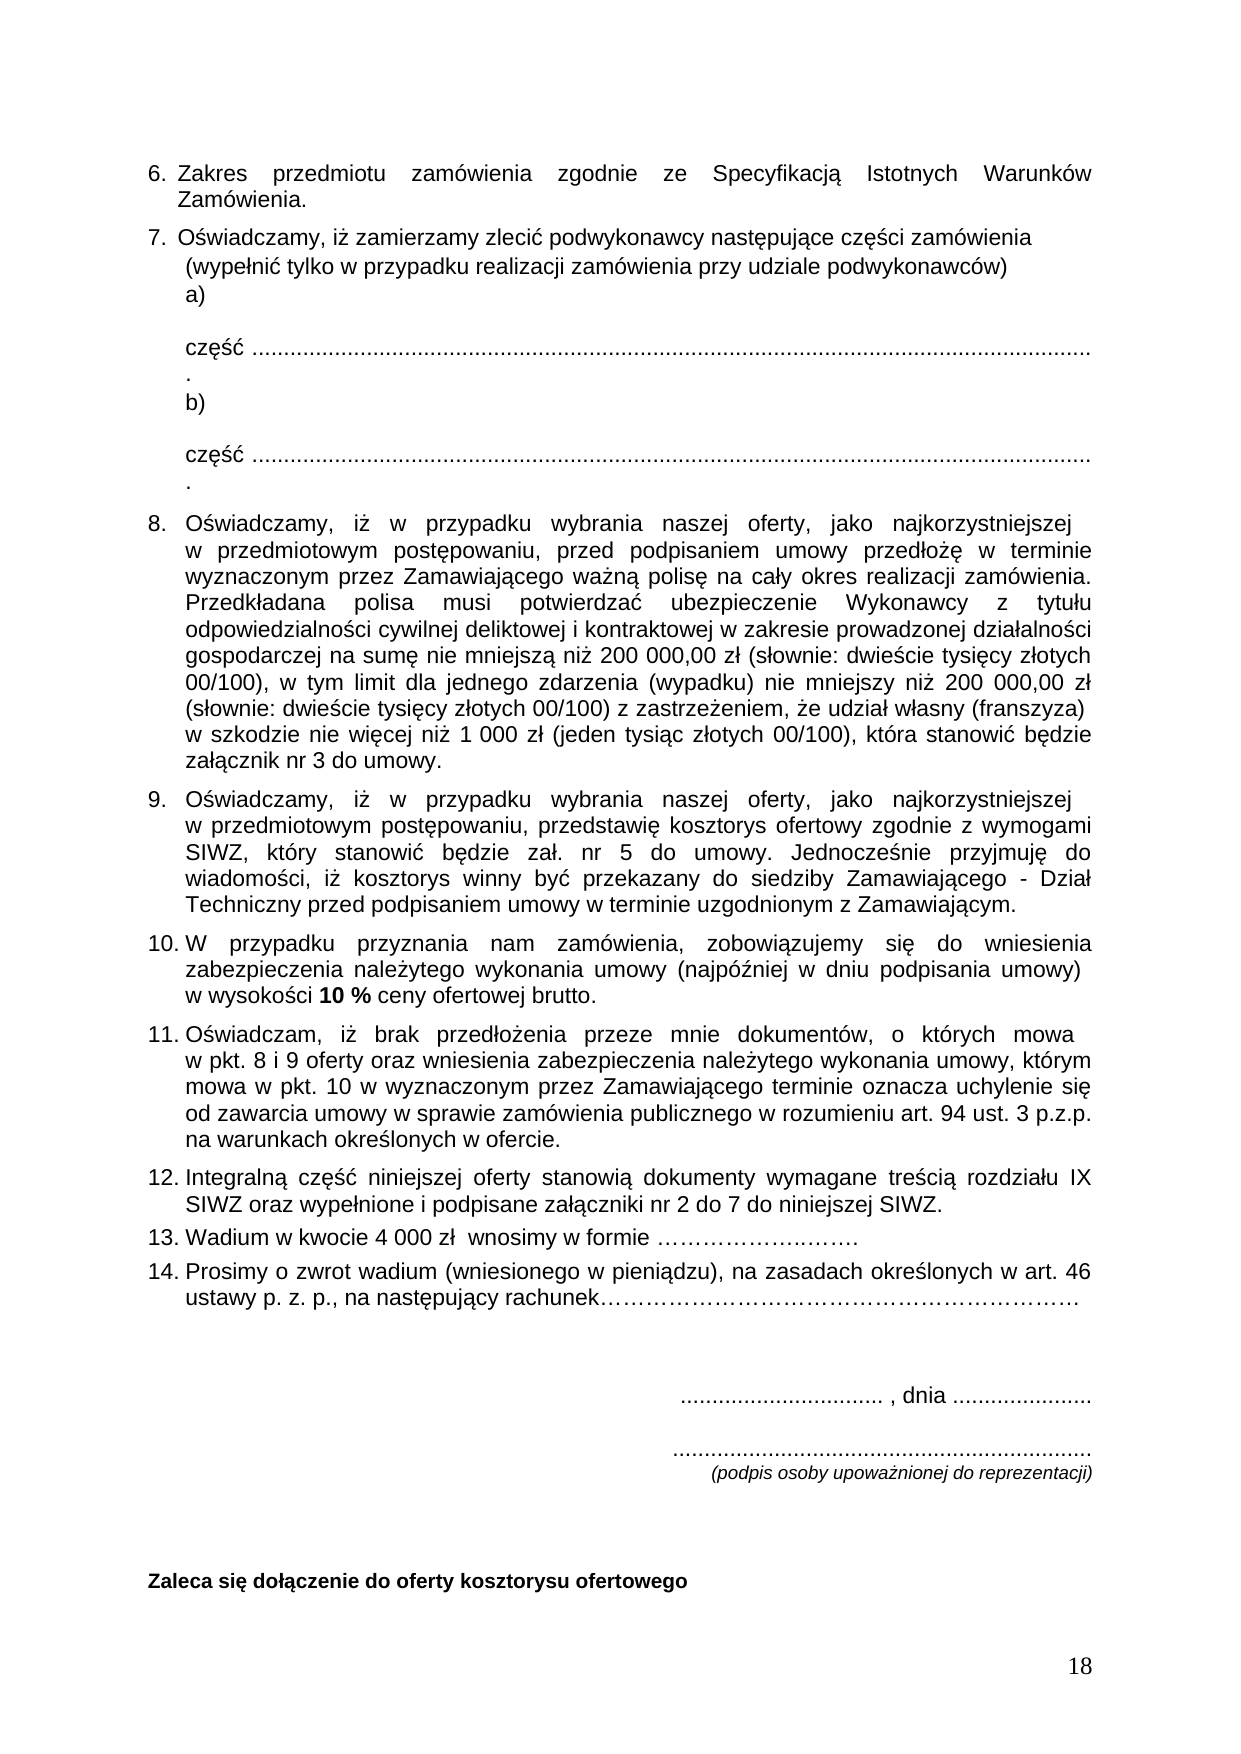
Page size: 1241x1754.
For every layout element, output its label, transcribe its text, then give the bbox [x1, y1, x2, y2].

text Zaleca się dołączenie do oferty kosztorysu ofertowego [148, 1569, 1092, 1593]
text a) część ..................................................................................................................................... [185, 281, 1092, 387]
list Integralną część niniejszej oferty stanowią dokumenty wymagane treścią rozdziału IX SIWZ oraz wypełnione i podpisane załączniki nr 2 do 7 do niniejszej SIWZ. [148, 1164, 1092, 1217]
list Oświadczamy, iż w przypadku wybrania naszej oferty, jako najkorzystniejszej w przedmiotowym postępowaniu, przed podpisaniem umowy przedłożę w terminie wyznaczonym przez Zamawiającego ważną polisę na cały okres realizacji zamówienia. Przedkładana polisa musi potwierdzać ubezpieczenie Wykonawcy z tytułu odpowiedzialności cywilnej deliktowej i kontraktowej w zakresie prowadzonej działalności gospodarczej na sumę nie mniejszą niż 200 000,00 zł (słownie: dwieście tysięcy złotych 00/100), w tym limit dla jednego zdarzenia (wypadku) nie mniejszy niż 200 000,00 zł (słownie: dwieście tysięcy złotych 00/100) z zastrzeżeniem, że udział własny (franszyza) w szkodzie nie więcej niż 1 000 zł (jeden tysiąc złotych 00/100), która stanowić będzie załącznik nr 3 do umowy. [148, 510, 1092, 774]
text b) część ..................................................................................................................................... [185, 389, 1092, 494]
list Oświadczamy, iż zamierzamy zlecić podwykonawcy następujące części zamówienia [148, 224, 1092, 251]
list W przypadku przyznania nam zamówienia, zobowiązujemy się do wniesienia zabezpieczenia należytego wykonania umowy (najpóźniej w dniu podpisania umowy) w wysokości 10 % ceny ofertowej brutto. [148, 929, 1092, 1009]
list Oświadczam, iż brak przedłożenia przeze mnie dokumentów, o których mowa w pkt. 8 i 9 oferty oraz wniesienia zabezpieczenia należytego wykonania umowy, którym mowa w pkt. 10 w wyznaczonym przez Zamawiającego terminie oznacza uchylenie się od zawarcia umowy w sprawie zamówienia publicznego w rozumieniu art. 94 ust. 3 p.z.p. na warunkach określonych w ofercie. [148, 1021, 1092, 1152]
list Wadium w kwocie 4 000 zł wnosimy w formie ………………..……. [148, 1224, 1092, 1251]
text (wypełnić tylko w przypadku realizacji zamówienia przy udziale podwykonawców) [185, 253, 1092, 279]
text .................................................................. [148, 1435, 1092, 1461]
list Prosimy o zwrot wadium (wniesionego w pieniądzu), na zasadach określonych w art. 46 ustawy p. z. p., na następujący rachunek……………………………………………………… [148, 1258, 1092, 1311]
list Zakres przedmiotu zamówienia zgodnie ze Specyfikacją Istotnych Warunków Zamówienia. [148, 160, 1092, 212]
list Oświadczamy, iż w przypadku wybrania naszej oferty, jako najkorzystniejszej w przedmiotowym postępowaniu, przedstawię kosztorys ofertowy zgodnie z wymogami SIWZ, który stanowić będzie zał. nr 5 do umowy. Jednocześnie przyjmuję do wiadomości, iż kosztorys winny być przekazany do siedziby Zamawiającego - Dział Techniczny przed podpisaniem umowy w terminie uzgodnionym z Zamawiającym. [148, 786, 1092, 918]
text ................................ , dnia ...................... [148, 1382, 1092, 1409]
text (podpis osoby upoważnionej do reprezentacji) [148, 1461, 1092, 1483]
